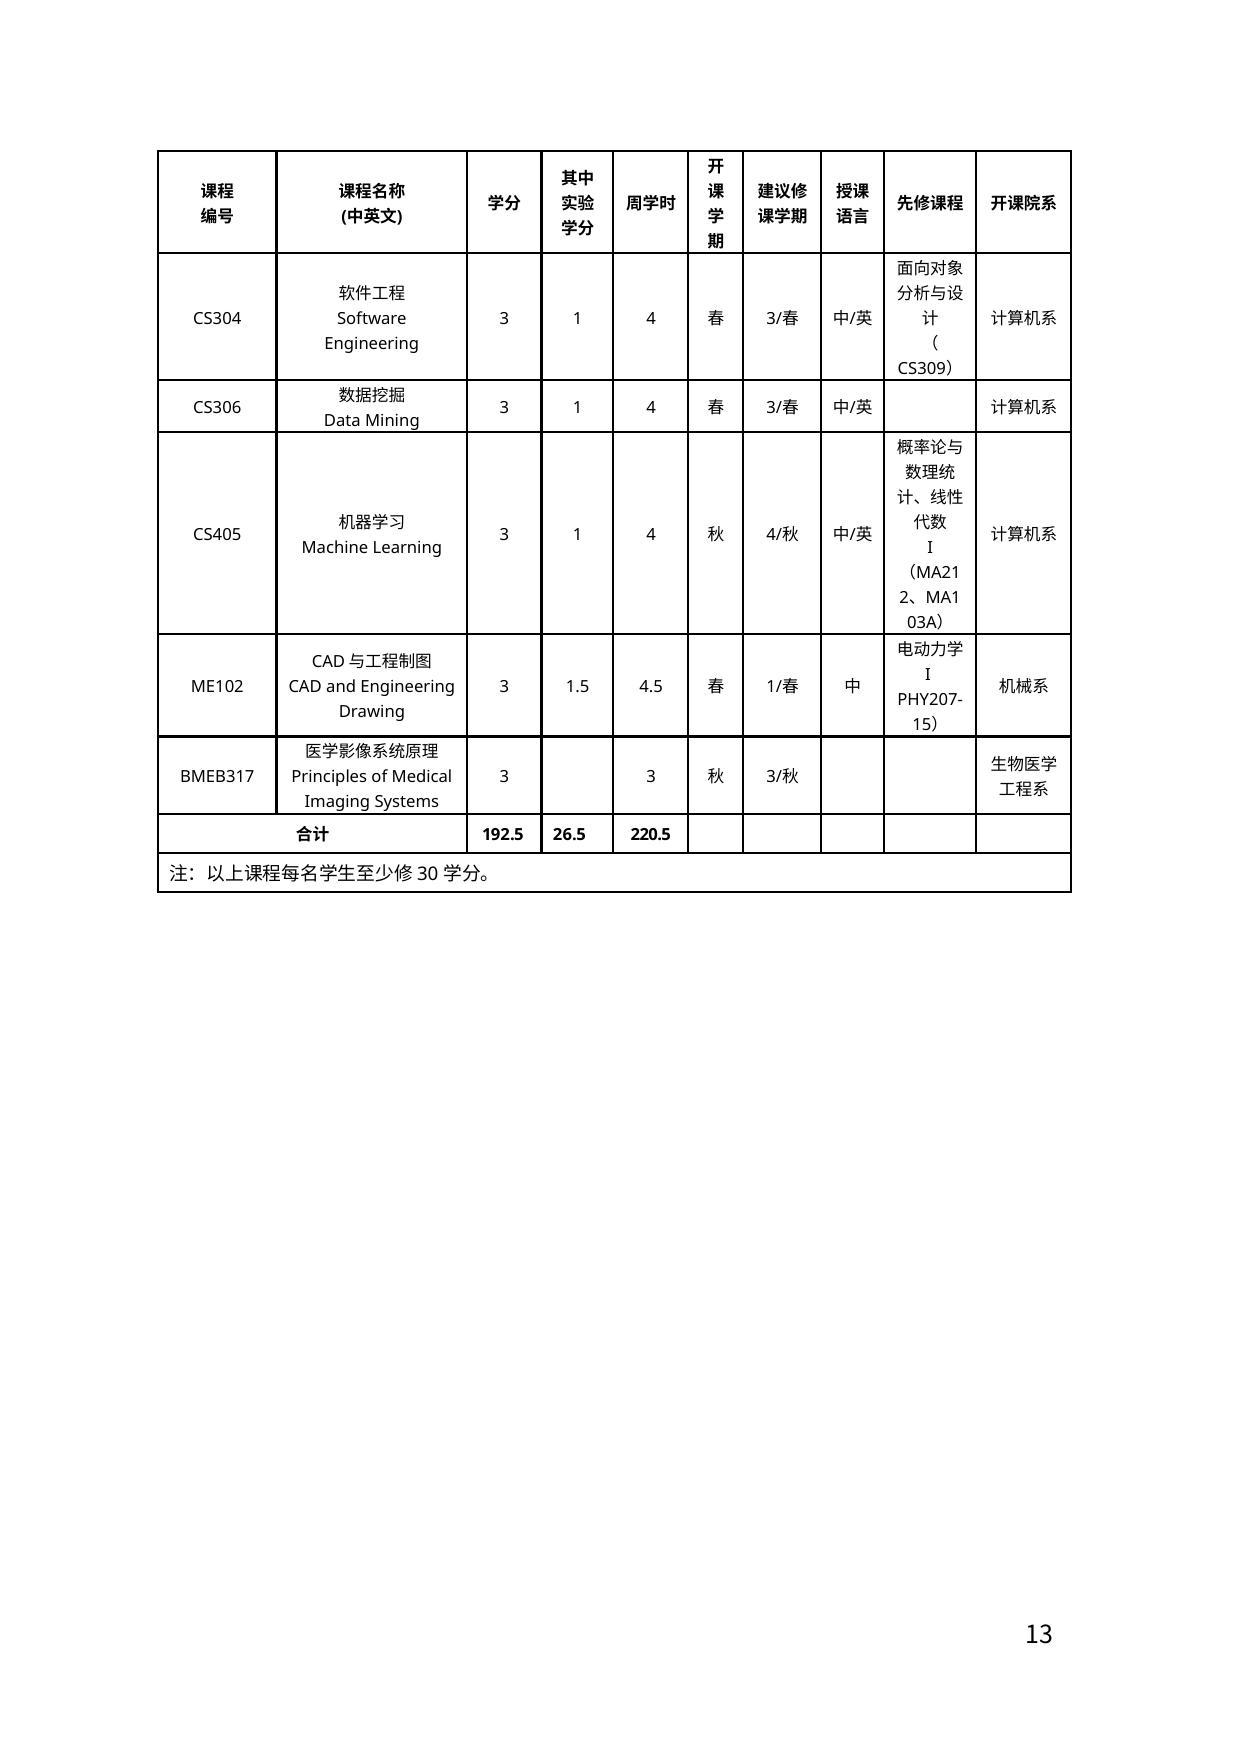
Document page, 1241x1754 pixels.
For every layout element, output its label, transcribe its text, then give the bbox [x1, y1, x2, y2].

table_header 先修课程 [885, 152, 975, 252]
table_cell 春 [689, 381, 742, 431]
table_header 开课院系 [977, 152, 1070, 252]
table_cell 3/春 [744, 381, 820, 431]
table_cell BMEB317 [159, 738, 275, 812]
table_header 其中实验学分 [543, 152, 612, 252]
table_cell 1.5 [543, 635, 612, 735]
table_cell 4 [614, 254, 687, 379]
table_cell 192.5 [468, 815, 540, 852]
table_cell 4 [614, 381, 687, 431]
table_cell [885, 738, 975, 812]
table_cell 3 [614, 738, 687, 812]
table_cell CS405 [159, 433, 275, 633]
table_cell ME102 [159, 635, 275, 735]
table_cell 秋 [689, 738, 742, 812]
table_cell 1/春 [744, 635, 820, 735]
table_cell 26.5 [543, 815, 612, 852]
table_cell 合计 [159, 815, 466, 852]
table_cell 3 [468, 381, 540, 431]
table_cell 1 [543, 254, 612, 379]
table_cell 计算机系 [977, 254, 1070, 379]
table_cell 医学影像系统原理 Principles of Medical Imaging Systems [278, 738, 466, 812]
table_cell 计算机系 [977, 433, 1070, 633]
table_cell 生物医学工程系 [977, 738, 1070, 812]
table_cell 4 [614, 433, 687, 633]
table_cell 4/秋 [744, 433, 820, 633]
table_cell 3 [468, 738, 540, 812]
table_cell 中/英 [822, 433, 883, 633]
table_cell [977, 815, 1070, 852]
table_cell [822, 815, 883, 852]
table_cell CS306 [159, 381, 275, 431]
table_cell 注：以上课程每名学生至少修 30 学分。 [159, 854, 1070, 891]
table_cell [885, 381, 975, 431]
table_cell 春 [689, 254, 742, 379]
table_cell 中/英 [822, 254, 883, 379]
table_cell 220.5 [614, 815, 687, 852]
table_cell CS304 [159, 254, 275, 379]
table_cell 1 [543, 433, 612, 633]
table_cell 春 [689, 635, 742, 735]
table_cell 3/春 [744, 254, 820, 379]
table_cell [543, 738, 612, 812]
table_cell 3 [468, 635, 540, 735]
table_cell 面向对象分析与设计（CS309） [885, 254, 975, 379]
table_cell 机器学习 Machine Learning [278, 433, 466, 633]
table_cell 计算机系 [977, 381, 1070, 431]
table_cell 数据挖掘 Data Mining [278, 381, 466, 431]
table_cell 中/英 [822, 381, 883, 431]
table_cell CAD与工程制图 CAD and Engineering Drawing [278, 635, 466, 735]
table_cell 概率论与数理统计、线性代数I（MA212、MA103A） [885, 433, 975, 633]
table_header 周学时 [614, 152, 687, 252]
table_cell 机械系 [977, 635, 1070, 735]
table_cell 3/秋 [744, 738, 820, 812]
table_header 课程名称 (中英文) [278, 152, 466, 252]
table_cell 3 [468, 433, 540, 633]
table_header 学分 [468, 152, 540, 252]
table_header 建议修课学期 [744, 152, 820, 252]
table_cell 4.5 [614, 635, 687, 735]
table_cell 3 [468, 254, 540, 379]
table_header 课程 编号 [159, 152, 275, 252]
table_cell [744, 815, 820, 852]
table_header 授课语言 [822, 152, 883, 252]
table_cell 中 [822, 635, 883, 735]
table_cell [689, 815, 742, 852]
table_cell 1 [543, 381, 612, 431]
table_cell [822, 738, 883, 812]
table_cell [885, 815, 975, 852]
table_header 开课学期 [689, 152, 742, 252]
table_cell 软件工程 Software Engineering [278, 254, 466, 379]
table_cell 电动力学I （PHY207-15） [885, 635, 975, 735]
table_cell 秋 [689, 433, 742, 633]
